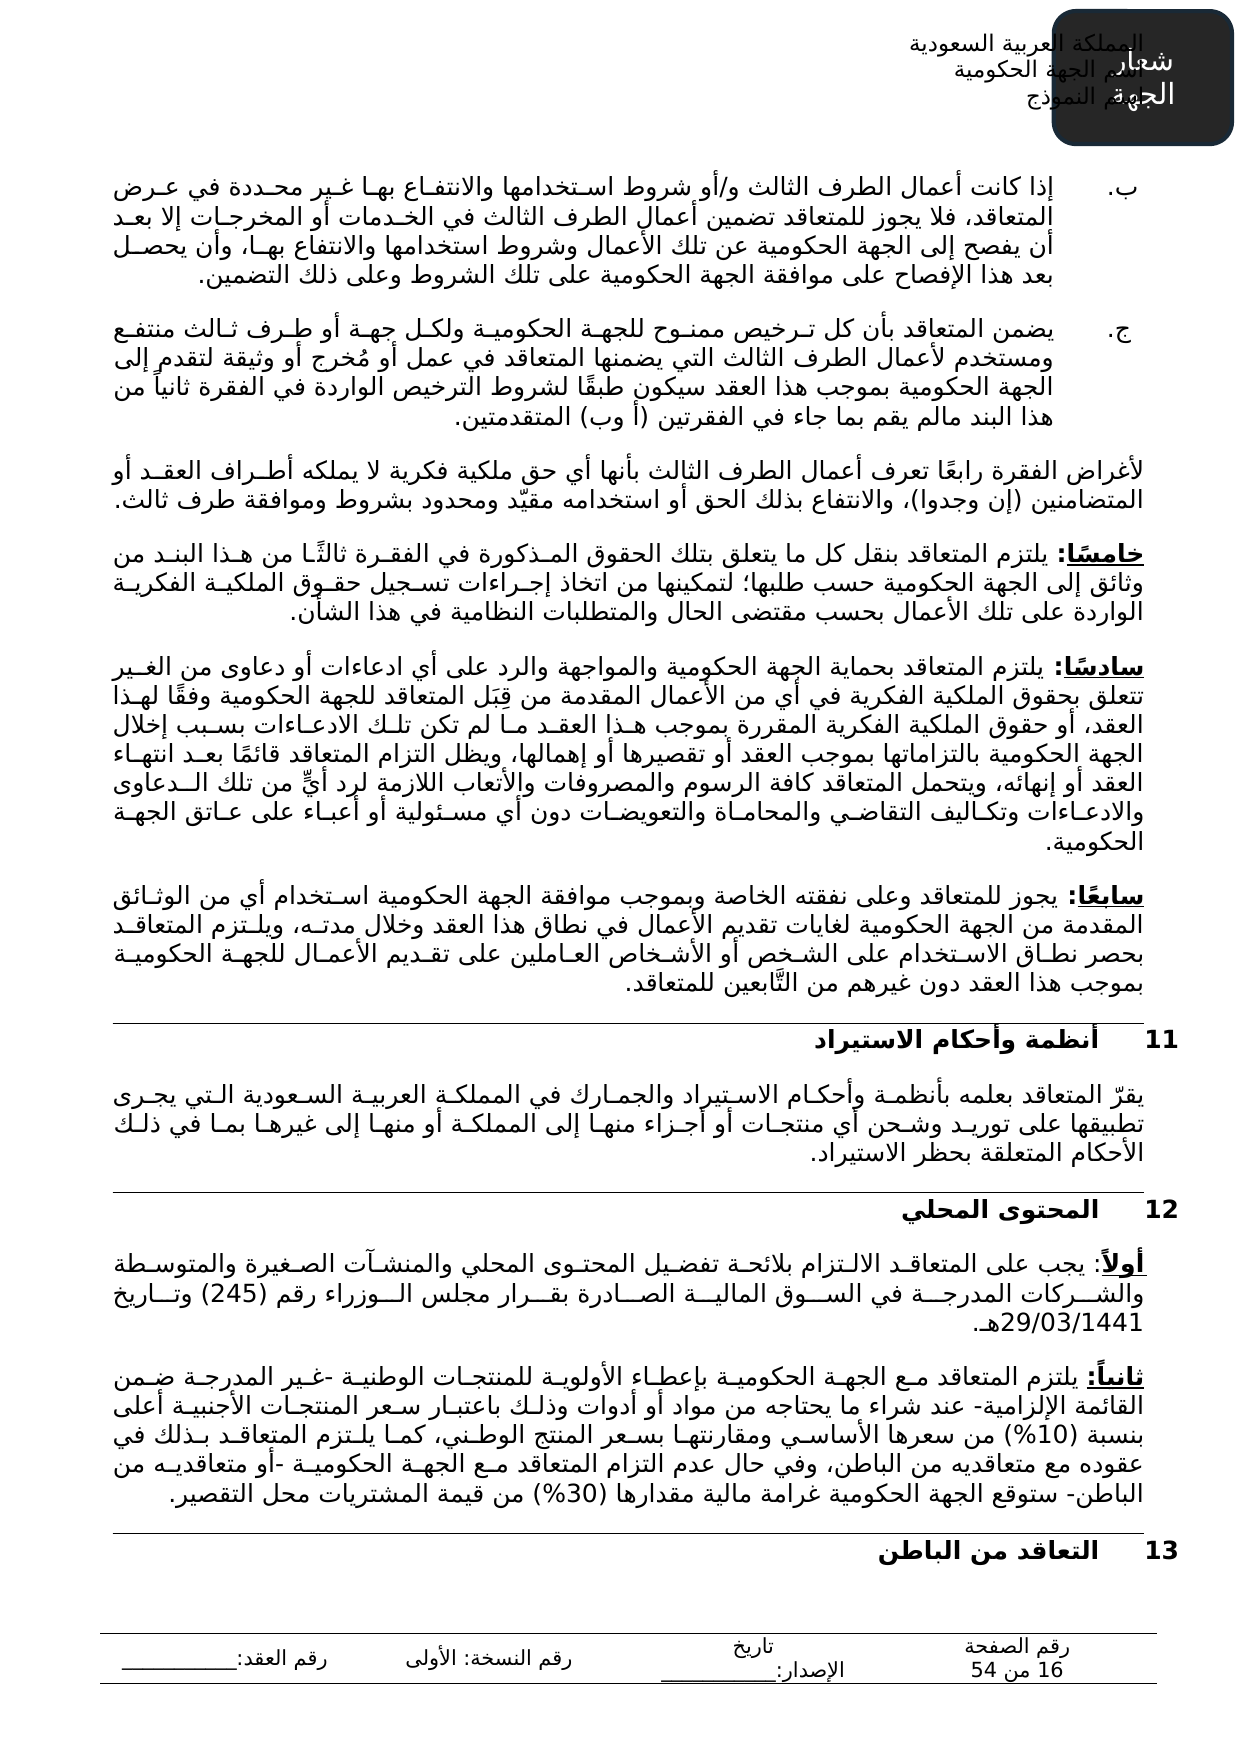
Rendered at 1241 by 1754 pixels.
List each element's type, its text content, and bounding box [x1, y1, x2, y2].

list إذا كانت أعمال الطرف الثالث و/أو شروط استخدامها والانتفاع بها غير محددة في عرض المتعاقد، فلا يجوز للمتعاقد تضمين أعمال الطرف الثالث في الخدمات أو المخرجات إلا بعد أن يفصح إلى الجهة الحكومية عن تلك الأعمال وشروط استخدامها والانتفاع بها، وأن يحصل بعد هذا الإفصاح على موافقة الجهة الحكومية على تلك الشروط وعلى ذلك التضمين. [112, 172, 1107, 289]
text خامسًا: يلتزم المتعاقد بنقل كل ما يتعلق بتلك الحقوق المذكورة في الفقرة ثالثًا من هذا البند من وثائق إلى الجهة الحكومية حسب طلبها؛ لتمكينها من اتخاذ إجراءات تسجيل حقوق الملكية الفكرية الواردة على تلك الأعمال بحسب مقتضى الحال والمتطلبات النظامية في هذا الشأن. [112, 539, 1144, 627]
text لأغراض الفقرة رابعًا تعرف أعمال الطرف الثالث بأنها أي حق ملكية فكرية لا يملكه أطراف العقد أو المتضامنين (إن وجدوا)، والانتفاع بذلك الحق أو استخدامه مقيّد ومحدود بشروط وموافقة طرف ثالث. [112, 456, 1144, 514]
subtitle التعاقد من الباطن [112, 1534, 1144, 1565]
text أولاً: يجب على المتعاقد الالتزام بلائحة تفضيل المحتوى المحلي والمنشآت الصغيرة والمتوسطة والشركات المدرجة في السوق المالية الصادرة بقرار مجلس الوزراء رقم (245) وتاريخ 29/03/1441هـ. [112, 1249, 1144, 1337]
text يقرّ المتعاقد بعلمه بأنظمة وأحكام الاستيراد والجمارك في المملكة العربية السعودية التي يجرى تطبيقها على توريد وشحن أي منتجات أو أجزاء منها إلى المملكة أو منها إلى غيرها بما في ذلك الأحكام المتعلقة بحظر الاستيراد. [112, 1080, 1144, 1167]
subtitle المحتوى المحلي [112, 1193, 1144, 1224]
text ثانياً: يلتزم المتعاقد مع الجهة الحكومية بإعطاء الأولوية للمنتجات الوطنية -غير المدرجة ضمن القائمة الإلزامية- عند شراء ما يحتاجه من مواد أو أدوات وذلك باعتبار سعر المنتجات الأجنبية أعلى بنسبة (10%) من سعرها الأساسي ومقارنتها بسعر المنتج الوطني، كما يلتزم المتعاقد بذلك في عقوده مع متعاقديه من الباطن، وفي حال عدم التزام المتعاقد مع الجهة الحكومية -أو متعاقديه من الباطن- ستوقع الجهة الحكومية غرامة مالية مقدارها (30%) من قيمة المشتريات محل التقصير. [112, 1362, 1144, 1508]
text سادسًا: يلتزم المتعاقد بحماية الجهة الحكومية والمواجهة والرد على أي ادعاءات أو دعاوى من الغير تتعلق بحقوق الملكية الفكرية في أي من الأعمال المقدمة من قِبَل المتعاقد للجهة الحكومية وفقًا لهذا العقد، أو حقوق الملكية الفكرية المقررة بموجب هذا العقد ما لم تكن تلك الادعاءات بسبب إخلال الجهة الحكومية بالتزاماتها بموجب العقد أو تقصيرها أو إهمالها، ويظل التزام المتعاقد قائمًا بعد انتهاء العقد أو إنهائه، ويتحمل المتعاقد كافة الرسوم والمصروفات والأتعاب اللازمة لرد أيٍّ من تلك الدعاوى والادعاءات وتكاليف التقاضي والمحاماة والتعويضات دون أي مسئولية أو أعباء على عاتق الجهة الحكومية. [112, 652, 1144, 856]
text سابعًا: يجوز للمتعاقد وعلى نفقته الخاصة وبموجب موافقة الجهة الحكومية استخدام أي من الوثائق المقدمة من الجهة الحكومية لغايات تقديم الأعمال في نطاق هذا العقد وخلال مدته، ويلتزم المتعاقد بحصر نطاق الاستخدام على الشخص أو الأشخاص العاملين على تقديم الأعمال للجهة الحكومية بموجب هذا العقد دون غيرهم من التَّابعين للمتعاقد. [112, 881, 1144, 997]
subtitle أنظمة وأحكام الاستيراد [112, 1024, 1144, 1055]
list يضمن المتعاقد بأن كل ترخيص ممنوح للجهة الحكومية ولكل جهة أو طرف ثالث منتفع ومستخدم لأعمال الطرف الثالث التي يضمنها المتعاقد في عمل أو مُخرج أو وثيقة لتقدم إلى الجهة الحكومية بموجب هذا العقد سيكون طبقًا لشروط الترخيص الواردة في الفقرة ثانياً من هذا البند مالم يقم بما جاء في الفقرتين (أ وب) المتقدمتين. [112, 314, 1107, 431]
